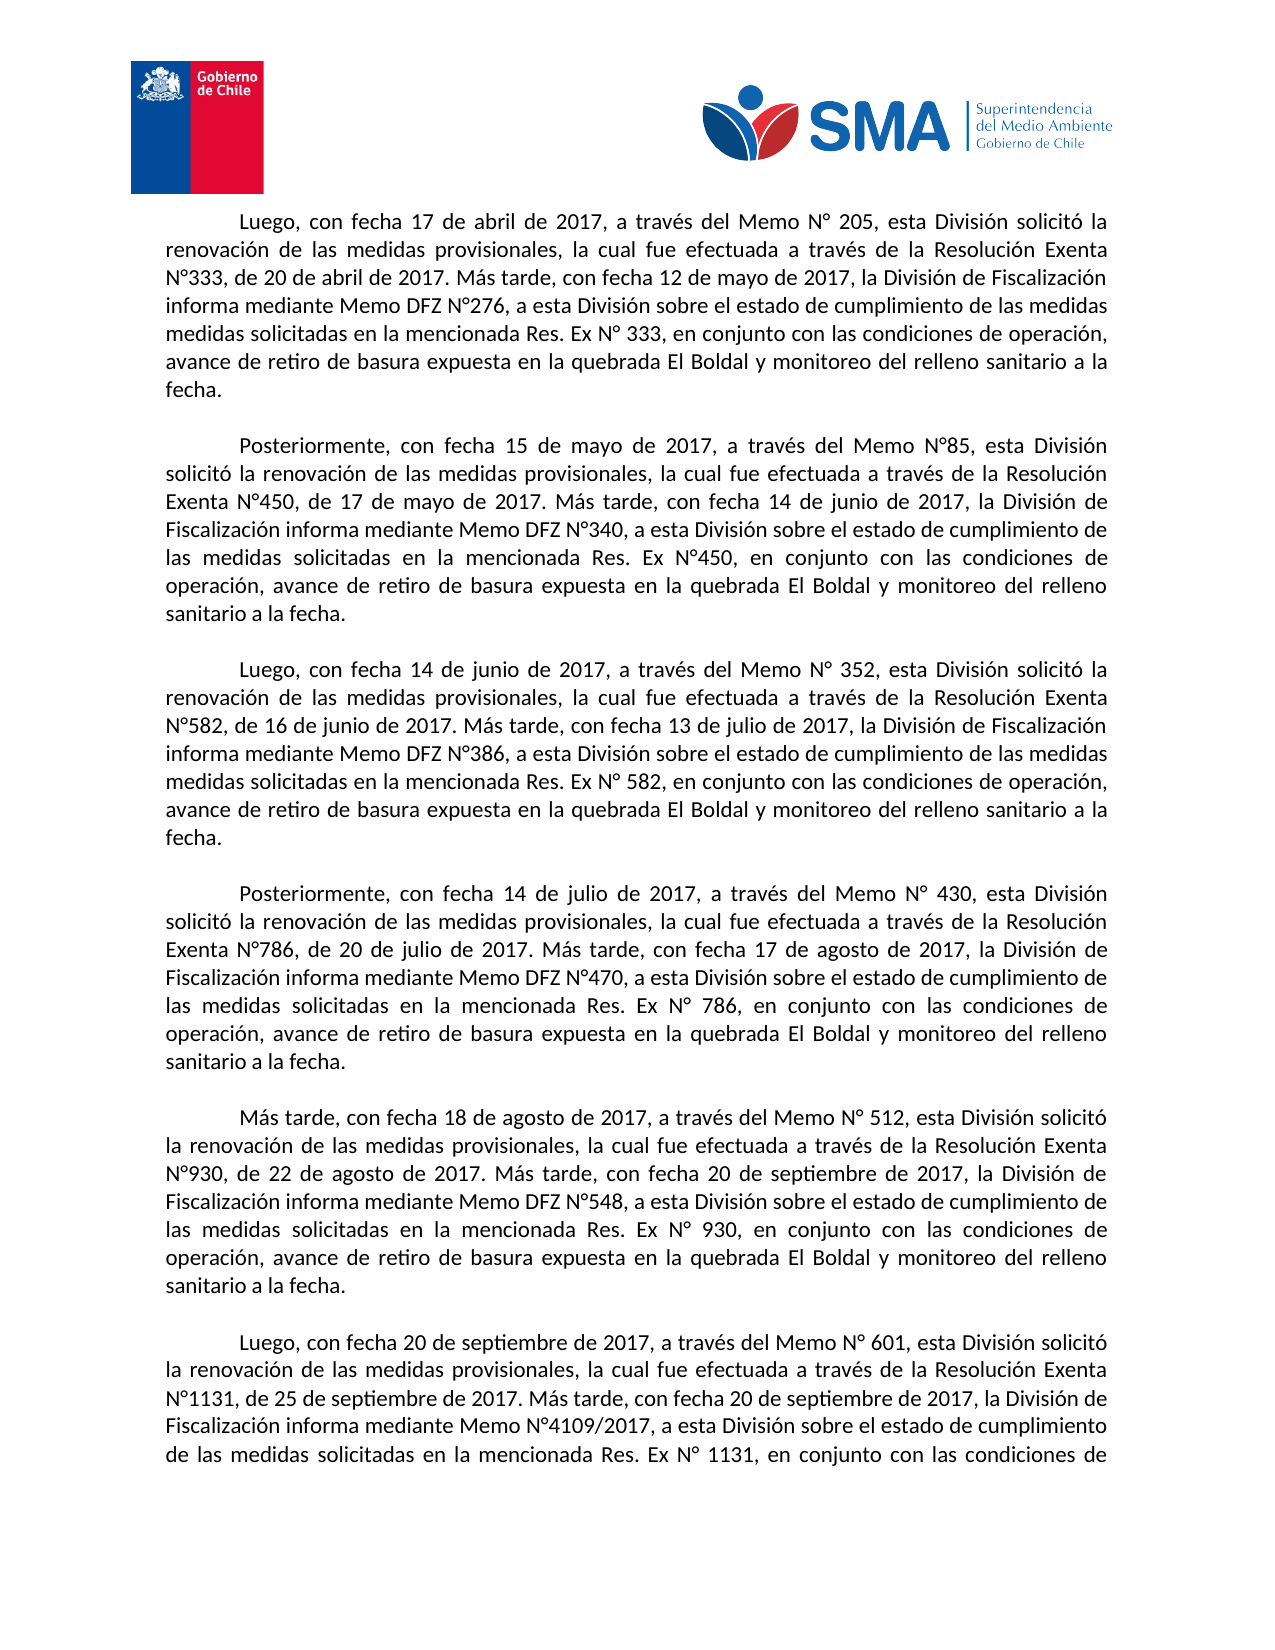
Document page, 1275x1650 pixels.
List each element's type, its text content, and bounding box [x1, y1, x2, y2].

picture [668, 61, 1135, 178]
text Luego, con fecha 17 de abril de 2017, a través del Memo N° 205, esta División solicitó la renovación de las medidas provisionales, la cual fue efectuada a través de la Resolución Exenta N°333, de 20 de abril de 2017. Más tarde, con fecha 12 de mayo de 2017, la División de Fiscalización informa mediante Memo DFZ N°276, a esta División sobre el estado de cumplimiento de las medidas medidas solicitadas en la mencionada Res. Ex N° 333, en conjunto con las condiciones de operación, avance de retiro de basura expuesta en la quebrada El Boldal y monitoreo del relleno sanitario a la fecha. [165, 207, 1109, 403]
picture [131, 61, 264, 194]
text Posteriormente, con fecha 15 de mayo de 2017, a través del Memo N°85, esta División solicitó la renovación de las medidas provisionales, la cual fue efectuada a través de la Resolución Exenta N°450, de 17 de mayo de 2017. Más tarde, con fecha 14 de junio de 2017, la División de Fiscalización informa mediante Memo DFZ N°340, a esta División sobre el estado de cumplimiento de las medidas solicitadas en la mencionada Res. Ex N°450, en conjunto con las condiciones de operación, avance de retiro de basura expuesta en la quebrada El Boldal y monitoreo del relleno sanitario a la fecha. [165, 431, 1109, 627]
text Posteriormente, con fecha 14 de julio de 2017, a través del Memo N° 430, esta División solicitó la renovación de las medidas provisionales, la cual fue efectuada a través de la Resolución Exenta N°786, de 20 de julio de 2017. Más tarde, con fecha 17 de agosto de 2017, la División de Fiscalización informa mediante Memo DFZ N°470, a esta División sobre el estado de cumplimiento de las medidas solicitadas en la mencionada Res. Ex N° 786, en conjunto con las condiciones de operación, avance de retiro de basura expuesta en la quebrada El Boldal y monitoreo del relleno sanitario a la fecha. [165, 879, 1109, 1075]
text Luego, con fecha 14 de junio de 2017, a través del Memo N° 352, esta División solicitó la renovación de las medidas provisionales, la cual fue efectuada a través de la Resolución Exenta N°582, de 16 de junio de 2017. Más tarde, con fecha 13 de julio de 2017, la División de Fiscalización informa mediante Memo DFZ N°386, a esta División sobre el estado de cumplimiento de las medidas medidas solicitadas en la mencionada Res. Ex N° 582, en conjunto con las condiciones de operación, avance de retiro de basura expuesta en la quebrada El Boldal y monitoreo del relleno sanitario a la fecha. [165, 655, 1109, 851]
text Más tarde, con fecha 18 de agosto de 2017, a través del Memo N° 512, esta División solicitó la renovación de las medidas provisionales, la cual fue efectuada a través de la Resolución Exenta N°930, de 22 de agosto de 2017. Más tarde, con fecha 20 de septiembre de 2017, la División de Fiscalización informa mediante Memo DFZ N°548, a esta División sobre el estado de cumplimiento de las medidas solicitadas en la mencionada Res. Ex N° 930, en conjunto con las condiciones de operación, avance de retiro de basura expuesta en la quebrada El Boldal y monitoreo del relleno sanitario a la fecha. [165, 1103, 1109, 1299]
